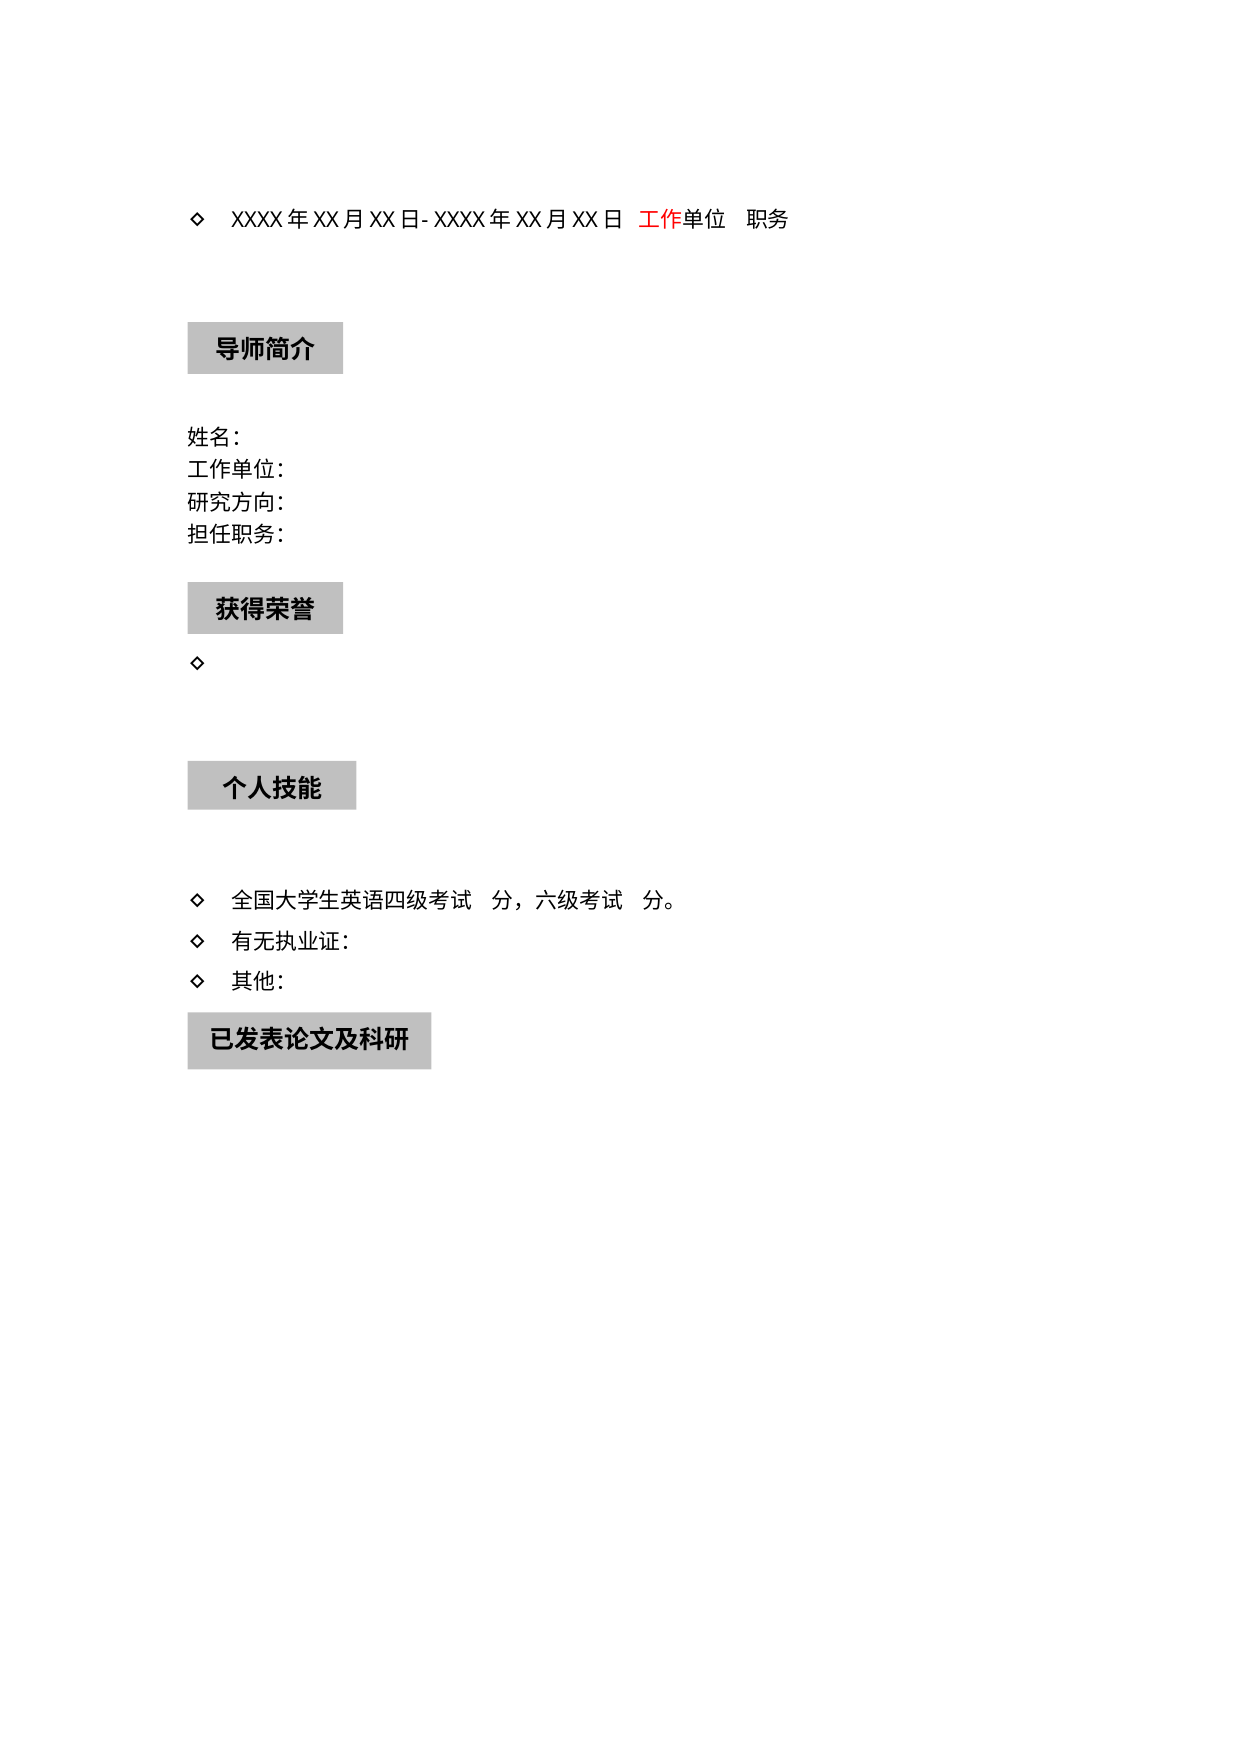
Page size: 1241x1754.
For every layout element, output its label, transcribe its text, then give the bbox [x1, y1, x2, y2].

list XXXX年XX月XX日- XXXX年XX月XX日 工作单位 职务 [187, 202, 1053, 234]
list 全国大学生英语四级考试 分，六级考试 分。 [187, 883, 1053, 916]
text 研究方向： [187, 484, 1053, 517]
list 有无执业证： [187, 923, 1053, 956]
text 担任职务： [187, 517, 1053, 549]
text 工作单位： [187, 452, 1053, 484]
text 姓名： [187, 419, 1053, 452]
list 其他： [187, 964, 1053, 996]
